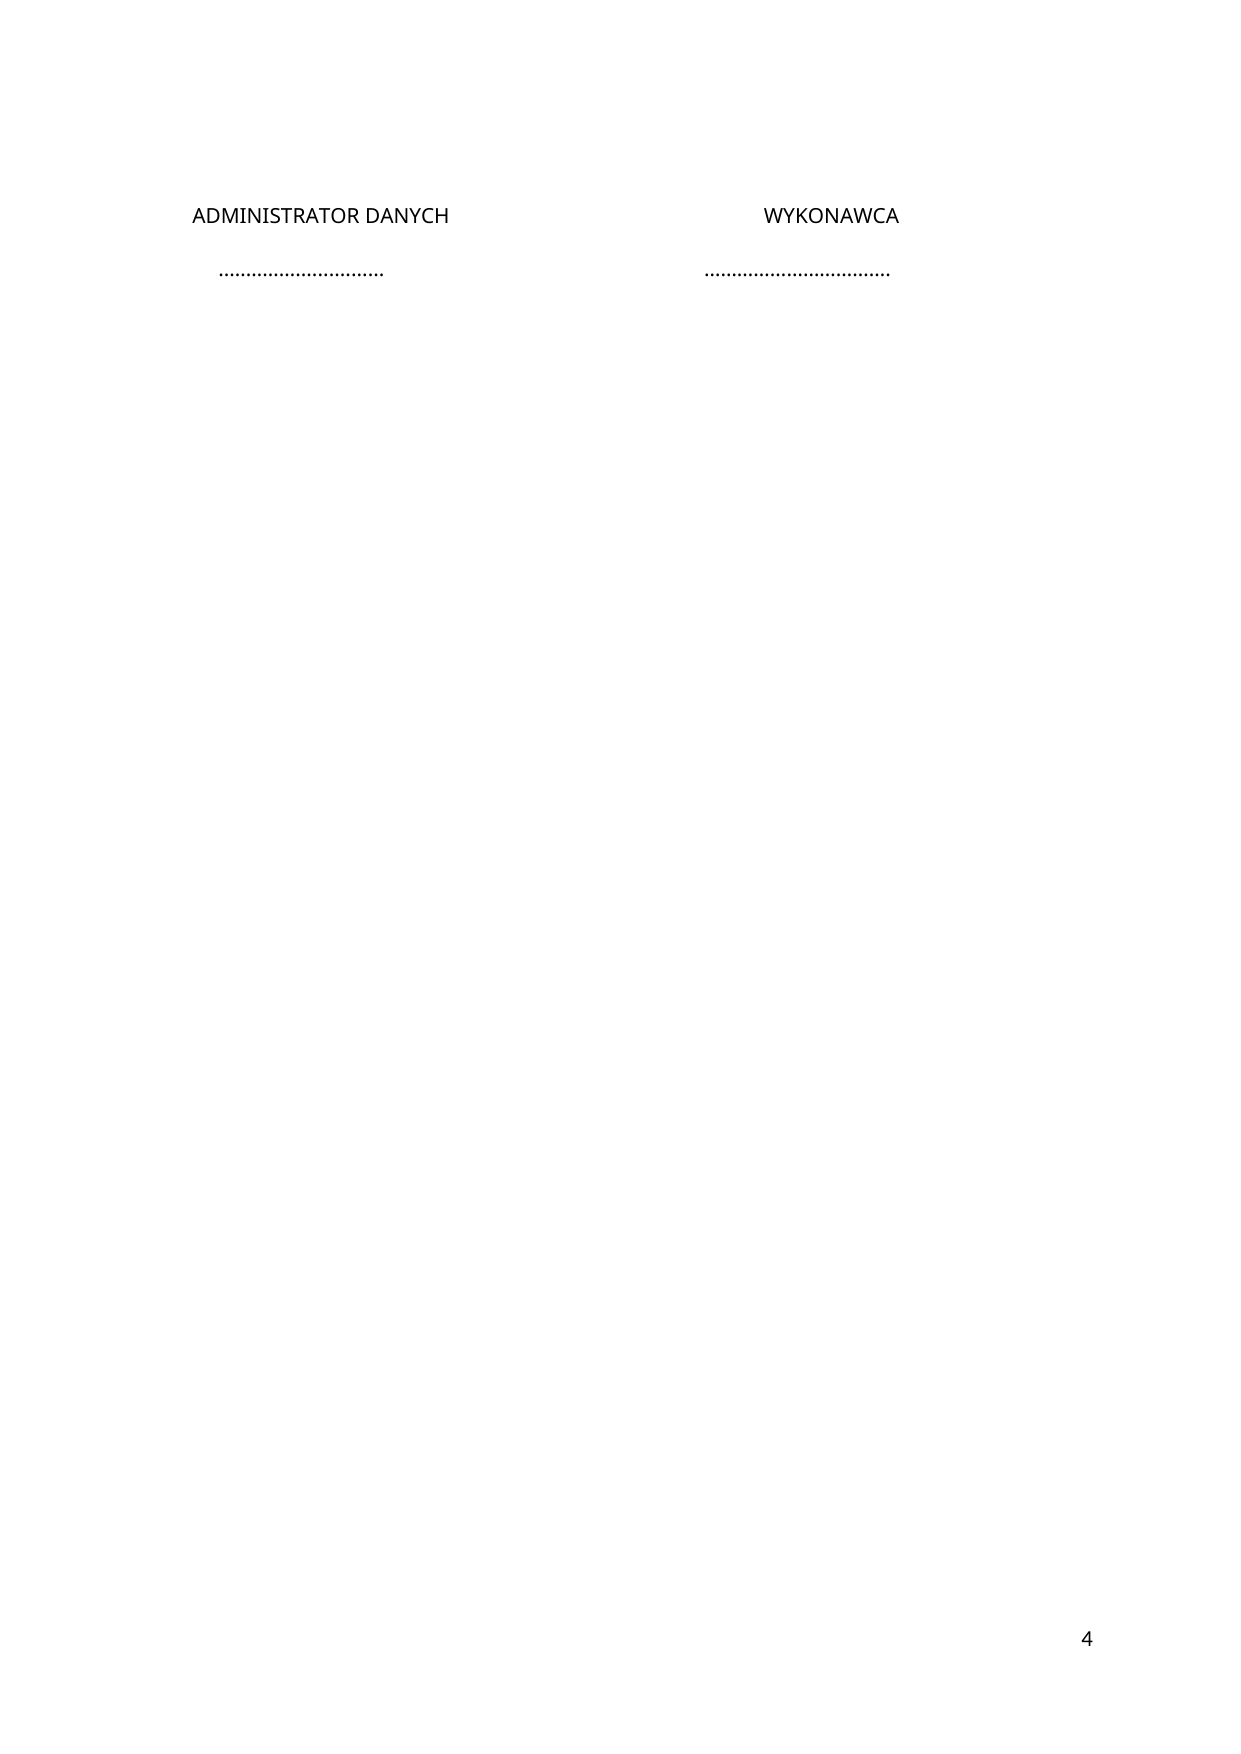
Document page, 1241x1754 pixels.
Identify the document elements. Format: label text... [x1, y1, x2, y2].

text ADMINISTRATOR DANYCH WYKONAWCA [148, 201, 1093, 229]
text ..…………................ ……………………………. [148, 254, 1093, 283]
